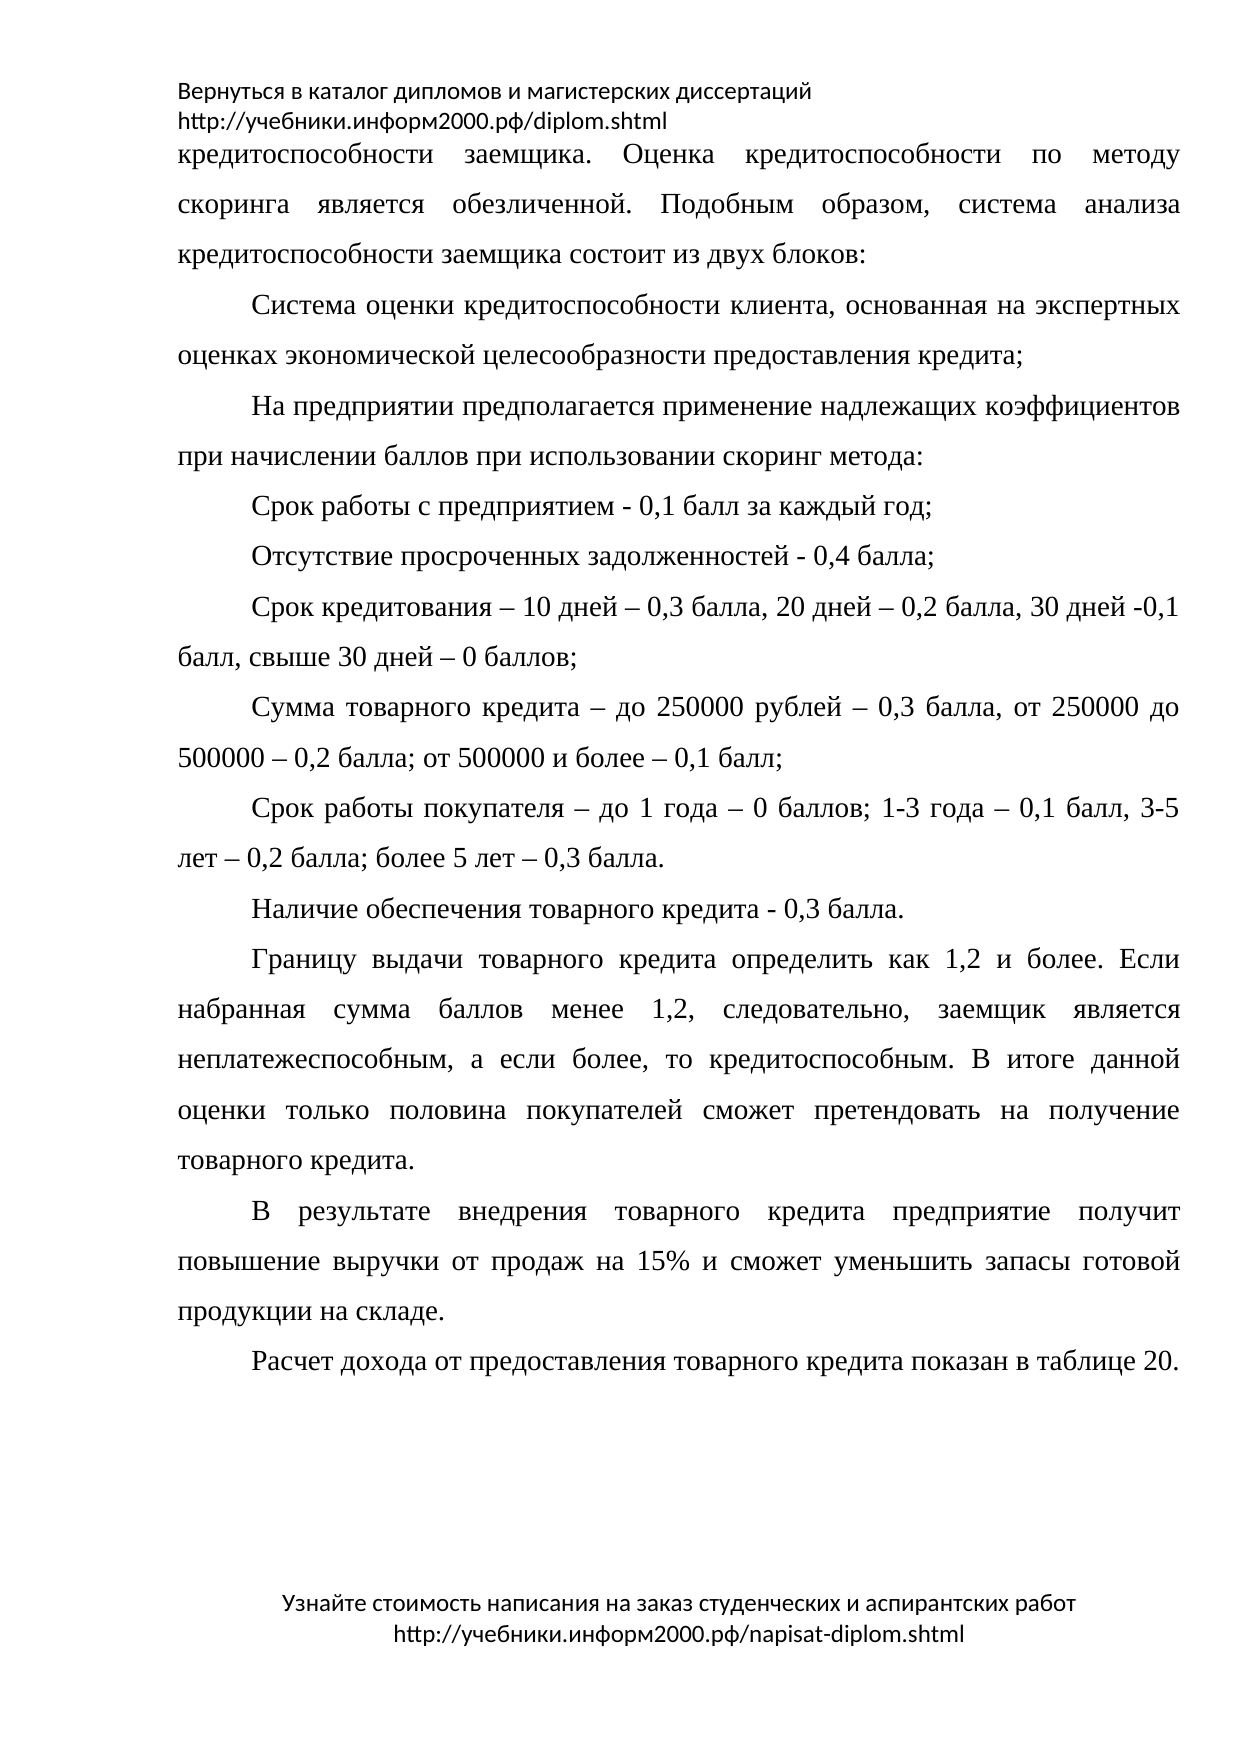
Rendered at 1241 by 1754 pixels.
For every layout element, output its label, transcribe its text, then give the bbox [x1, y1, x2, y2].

text Срок работы покупателя – до 1 года – 0 баллов; 1-3 года – 0,1 балл, 3-5 лет – 0,2 балла; более 5 лет – 0,3 балла. [177, 790, 1181, 874]
text Границу выдачи товарного кредита определить как 1,2 и более. Если набранная сумма баллов менее 1,2, следовательно, заемщик является неплатежеспособным, а если более, то кредитоспособным. В итоге данной оценки только половина покупателей сможет претендовать на получение товарного кредита. [177, 941, 1181, 1176]
text Срок кредитования – 10 дней – 0,3 балла, 20 дней – 0,2 балла, 30 дней -0,1 балл, свыше 30 дней – 0 баллов; [177, 589, 1181, 673]
text Сумма товарного кредита – до 250000 рублей – 0,3 балла, от 250000 до 500000 – 0,2 балла; от 500000 и более – 0,1 балл; [177, 689, 1181, 773]
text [177, 136, 1181, 270]
text Отсутствие просроченных задолженностей - 0,4 балла; [177, 538, 1181, 572]
text В результате внедрения товарного кредита предприятие получит повышение выручки от продаж на 15% и сможет уменьшить запасы готовой продукции на складе. [177, 1193, 1181, 1327]
text Система оценки кредитоспособности клиента, основанная на экспертных оценках экономической целесообразности предоставления кредита; [177, 287, 1181, 371]
text Срок работы с предприятием - 0,1 балл за каждый год; [177, 488, 1181, 522]
text Наличие обеспечения товарного кредита - 0,3 балла. [177, 891, 1181, 924]
text Расчет дохода от предоставления товарного кредита показан в таблице 20. [177, 1343, 1181, 1377]
text На предприятии предполагается применение надлежащих коэффициентов при начислении баллов при использовании скоринг метода: [177, 388, 1181, 471]
